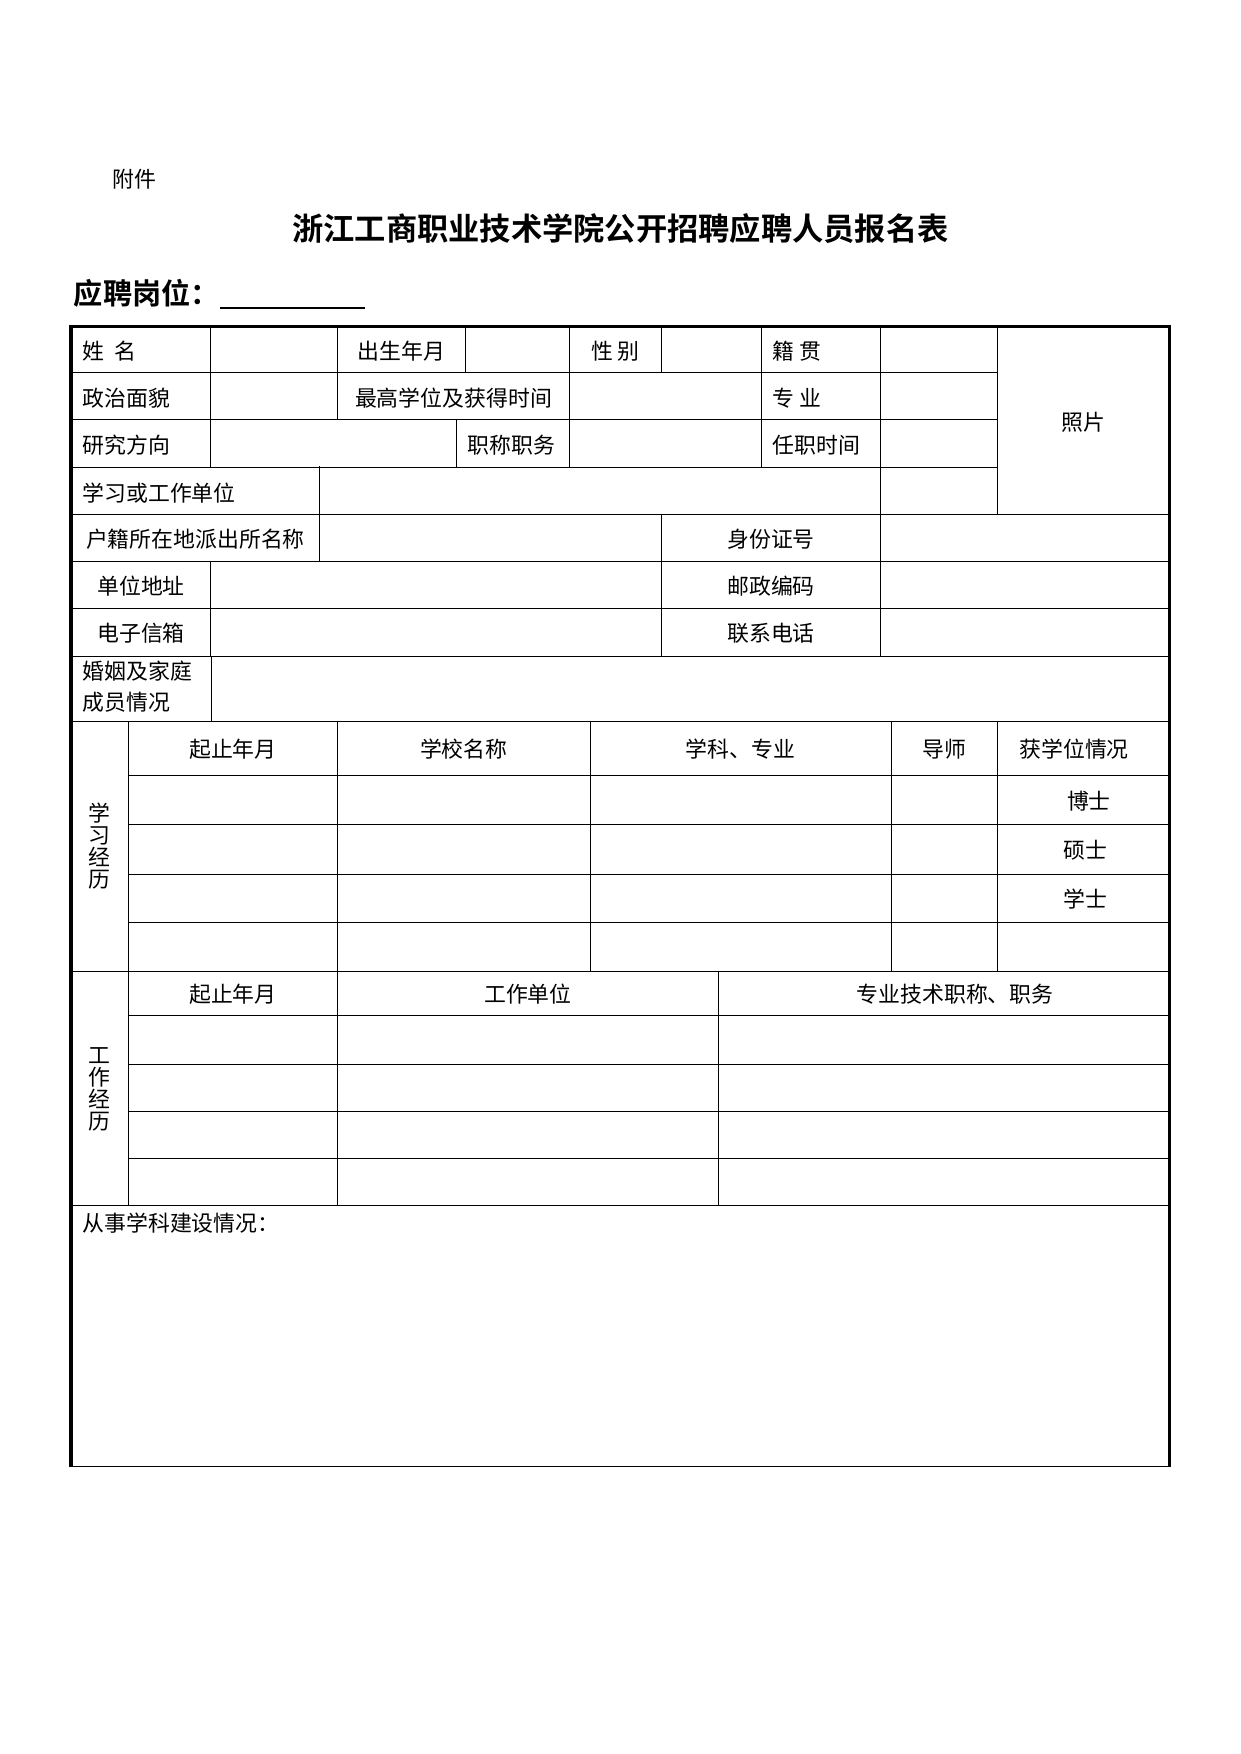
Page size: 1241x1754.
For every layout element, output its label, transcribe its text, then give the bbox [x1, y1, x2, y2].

table_cell 户籍所在地派出所名称 [73, 515, 319, 561]
table_cell [892, 923, 997, 971]
table_cell [338, 1159, 718, 1205]
table_cell [320, 468, 880, 514]
table_cell 博士 [998, 776, 1168, 824]
table_cell 学习经历 [73, 722, 128, 971]
table_cell [591, 825, 891, 874]
table_cell [129, 1112, 337, 1158]
table_cell [338, 923, 590, 971]
table_cell 获学位情况 [998, 722, 1168, 775]
table_cell [881, 515, 1168, 561]
table_cell [338, 1065, 718, 1111]
table_cell [570, 420, 761, 466]
table_cell 工作单位 [338, 972, 718, 1015]
table_cell 婚姻及家庭 成员情况 [73, 657, 211, 721]
table_cell 学校名称 [338, 722, 590, 775]
table_cell [338, 1112, 718, 1158]
table_cell [719, 1016, 1168, 1064]
table_cell 工作经历 [73, 972, 128, 1205]
table_cell [129, 1159, 337, 1205]
table_cell 电子信箱 [73, 609, 210, 656]
table_cell [129, 825, 337, 874]
table_cell [211, 609, 661, 656]
table_cell [892, 825, 997, 874]
table_cell [320, 515, 661, 561]
table_cell 专业技术职称、职务 [719, 972, 1168, 1015]
table_cell [591, 923, 891, 971]
table_cell [338, 1016, 718, 1064]
table_cell [881, 373, 997, 419]
table_cell [892, 875, 997, 922]
table_header 出生年月 [338, 328, 465, 372]
table_cell [129, 1016, 337, 1064]
table_cell 政治面貌 [73, 373, 210, 419]
table_header 性 别 [570, 328, 661, 372]
table_cell [129, 875, 337, 922]
table_cell [719, 1112, 1168, 1158]
table_cell [338, 776, 590, 824]
table_header 姓 名 [73, 328, 210, 372]
table_cell [129, 923, 337, 971]
table_cell 导师 [892, 722, 997, 775]
table_cell [892, 776, 997, 824]
table_cell [591, 875, 891, 922]
table_cell [881, 609, 1168, 656]
table_cell [129, 776, 337, 824]
table_header 照片 [998, 328, 1168, 514]
table_cell [211, 373, 337, 419]
table_cell 专 业 [762, 373, 880, 419]
table_cell [211, 562, 661, 608]
table_cell [129, 1065, 337, 1111]
table_cell 身份证号 [662, 515, 880, 561]
table_cell 职称职务 [457, 420, 569, 466]
table_cell [591, 776, 891, 824]
table_cell 研究方向 [73, 420, 210, 466]
table_cell [211, 420, 456, 466]
table_cell [881, 420, 997, 466]
table_header [881, 328, 997, 372]
table_cell 学科、专业 [591, 722, 891, 775]
text 附件 [112, 162, 1128, 194]
table_cell [570, 373, 761, 419]
table_header [662, 328, 761, 372]
table_cell 起止年月 [129, 722, 337, 775]
table_cell 从事学科建设情况： [73, 1206, 1168, 1466]
table_cell 单位地址 [73, 562, 210, 608]
table_cell [881, 562, 1168, 608]
table_cell 硕士 [998, 825, 1168, 874]
table_cell [212, 657, 1168, 721]
table_cell [881, 468, 997, 514]
table_header [466, 328, 569, 372]
text 浙江工商职业技术学院公开招聘应聘人员报名表 [112, 194, 1128, 259]
table_cell [719, 1159, 1168, 1205]
table_cell 起止年月 [129, 972, 337, 1015]
table_cell [338, 825, 590, 874]
table_cell 学士 [998, 875, 1168, 922]
text 应聘岗位： [56, 259, 1128, 324]
table_cell 邮政编码 [662, 562, 880, 608]
table_header [211, 328, 337, 372]
table_header 籍 贯 [762, 328, 880, 372]
table_cell [998, 923, 1168, 971]
table_cell 学习或工作单位 [73, 468, 319, 514]
table_cell 最高学位及获得时间 [338, 373, 569, 419]
table_cell [719, 1065, 1168, 1111]
table_cell [338, 875, 590, 922]
table_cell 任职时间 [762, 420, 880, 466]
table_cell 联系电话 [662, 609, 880, 656]
